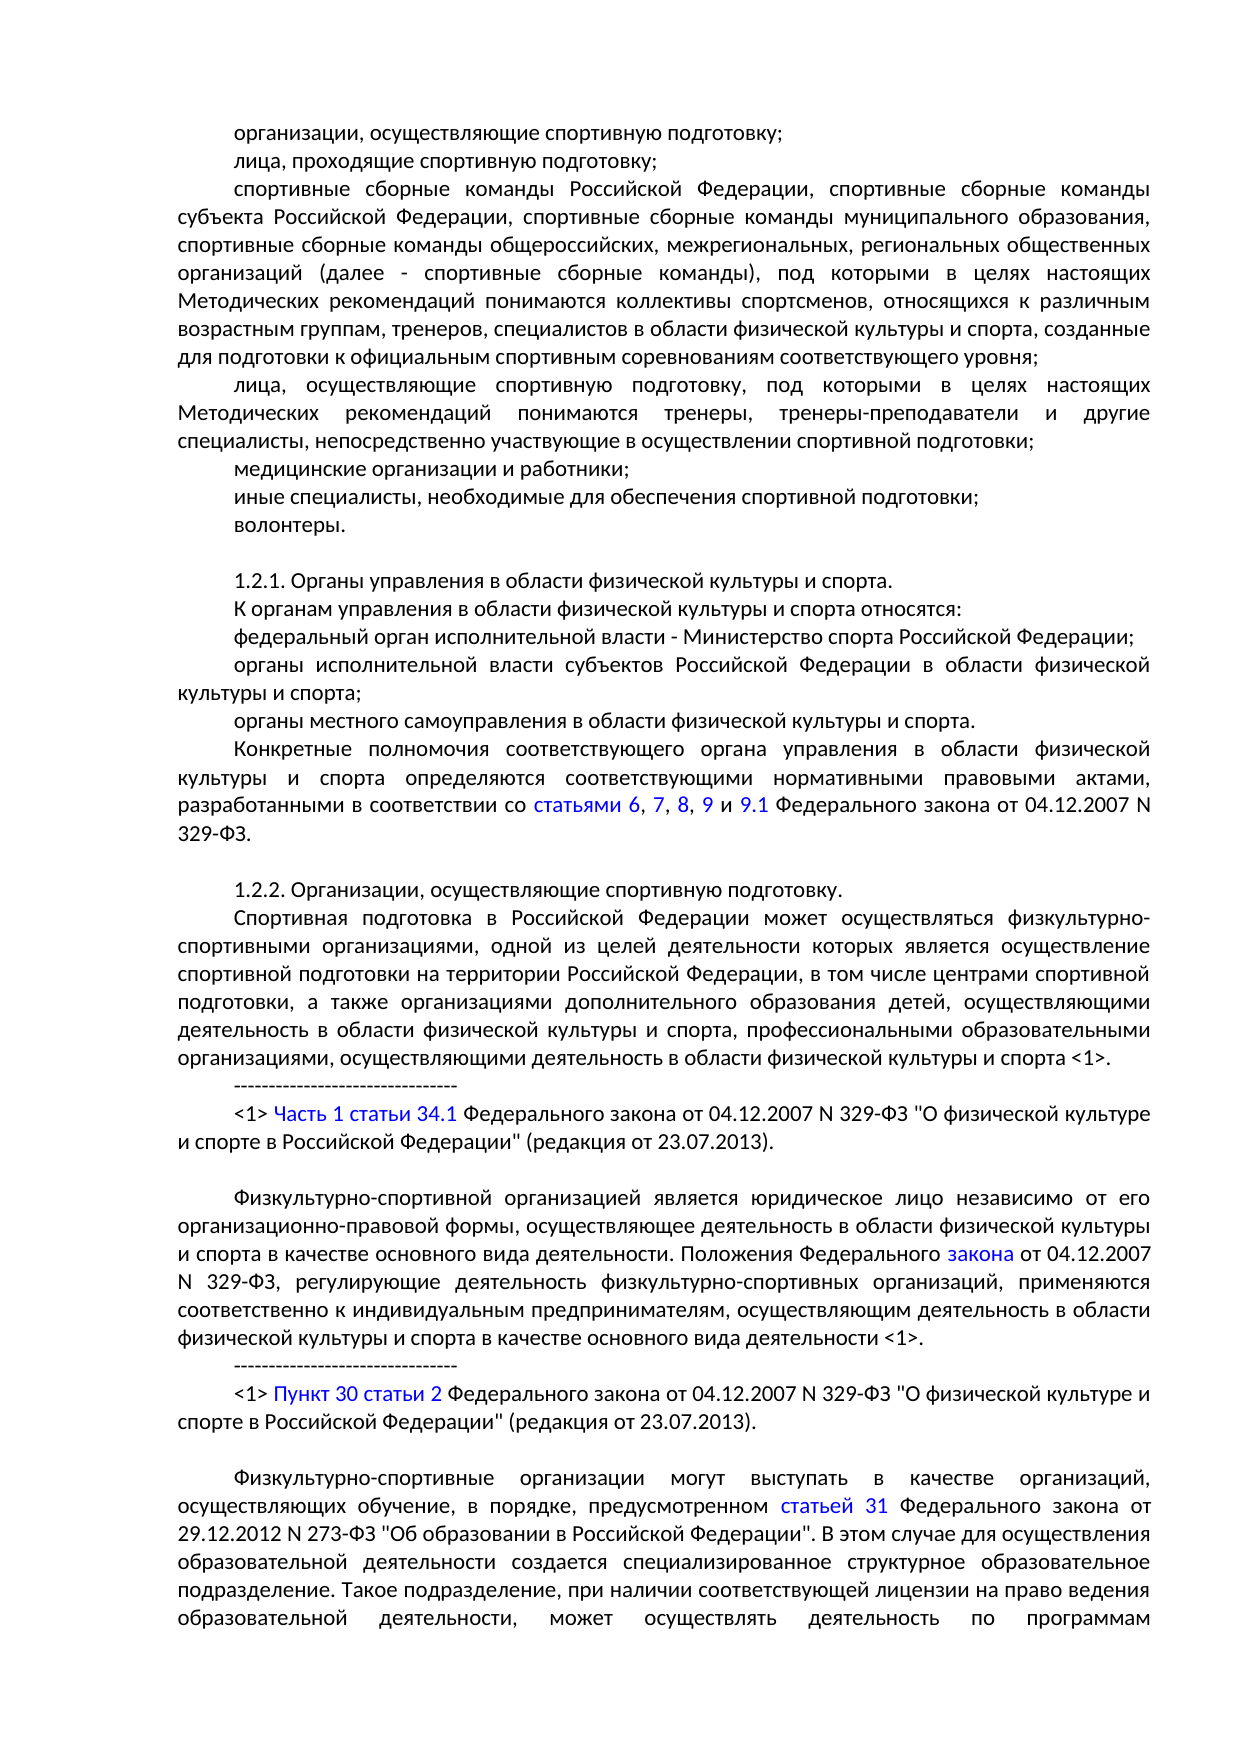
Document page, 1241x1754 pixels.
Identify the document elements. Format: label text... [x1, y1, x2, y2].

text организации, осуществляющие спортивную подготовку; [177, 118, 1152, 146]
text <1> Пункт 30 статьи 2 Федерального закона от 04.12.2007 N 329-ФЗ "О физической культуре и спорте в Российской Федерации" (редакция от 23.07.2013). [177, 1379, 1152, 1435]
text спортивные сборные команды Российской Федерации, спортивные сборные команды субъекта Российской Федерации, спортивные сборные команды муниципального образования, спортивные сборные команды общероссийских, межрегиональных, региональных общественных организаций (далее - спортивные сборные команды), под которыми в целях настоящих Методических рекомендаций понимаются коллективы спортсменов, относящихся к различным возрастным группам, тренеров, специалистов в области физической культуры и спорта, созданные для подготовки к официальным спортивным соревнованиям соответствующего уровня; [177, 174, 1152, 370]
text -------------------------------- [177, 1351, 1152, 1379]
text <1> Часть 1 статьи 34.1 Федерального закона от 04.12.2007 N 329-ФЗ "О физической культуре и спорте в Российской Федерации" (редакция от 23.07.2013). [177, 1099, 1152, 1155]
text Физкультурно-спортивной организацией является юридическое лицо независимо от его организационно-правовой формы, осуществляющее деятельность в области физической культуры и спорта в качестве основного вида деятельности. Положения Федерального закона от 04.12.2007 N 329-ФЗ, регулирующие деятельность физкультурно-спортивных организаций, применяются соответственно к индивидуальным предпринимателям, осуществляющим деятельность в области физической культуры и спорта в качестве основного вида деятельности <1>. [177, 1183, 1152, 1351]
text 1.2.1. Органы управления в области физической культуры и спорта. [177, 566, 1152, 594]
text лица, осуществляющие спортивную подготовку, под которыми в целях настоящих Методических рекомендаций понимаются тренеры, тренеры-преподаватели и другие специалисты, непосредственно участвующие в осуществлении спортивной подготовки; [177, 370, 1152, 454]
text федеральный орган исполнительной власти - Министерство спорта Российской Федерации; [177, 622, 1152, 651]
text волонтеры. [177, 510, 1152, 538]
text лица, проходящие спортивную подготовку; [177, 146, 1152, 174]
text органы исполнительной власти субъектов Российской Федерации в области физической культуры и спорта; [177, 651, 1152, 707]
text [177, 1463, 1152, 1631]
text К органам управления в области физической культуры и спорта относятся: [177, 594, 1152, 622]
text органы местного самоуправления в области физической культуры и спорта. [177, 707, 1152, 734]
text 1.2.2. Организации, осуществляющие спортивную подготовку. [177, 875, 1152, 903]
text -------------------------------- [177, 1071, 1152, 1099]
text медицинские организации и работники; [177, 454, 1152, 482]
text Конкретные полномочия соответствующего органа управления в области физической культуры и спорта определяются соответствующими нормативными правовыми актами, разработанными в соответствии со статьями 6, 7, 8, 9 и 9.1 Федерального закона от 04.12.2007 N 329-ФЗ. [177, 734, 1152, 847]
text иные специалисты, необходимые для обеспечения спортивной подготовки; [177, 482, 1152, 510]
text Спортивная подготовка в Российской Федерации может осуществляться физкультурно-спортивными организациями, одной из целей деятельности которых является осуществление спортивной подготовки на территории Российской Федерации, в том числе центрами спортивной подготовки, а также организациями дополнительного образования детей, осуществляющими деятельность в области физической культуры и спорта, профессиональными образовательными организациями, осуществляющими деятельность в области физической культуры и спорта <1>. [177, 903, 1152, 1071]
